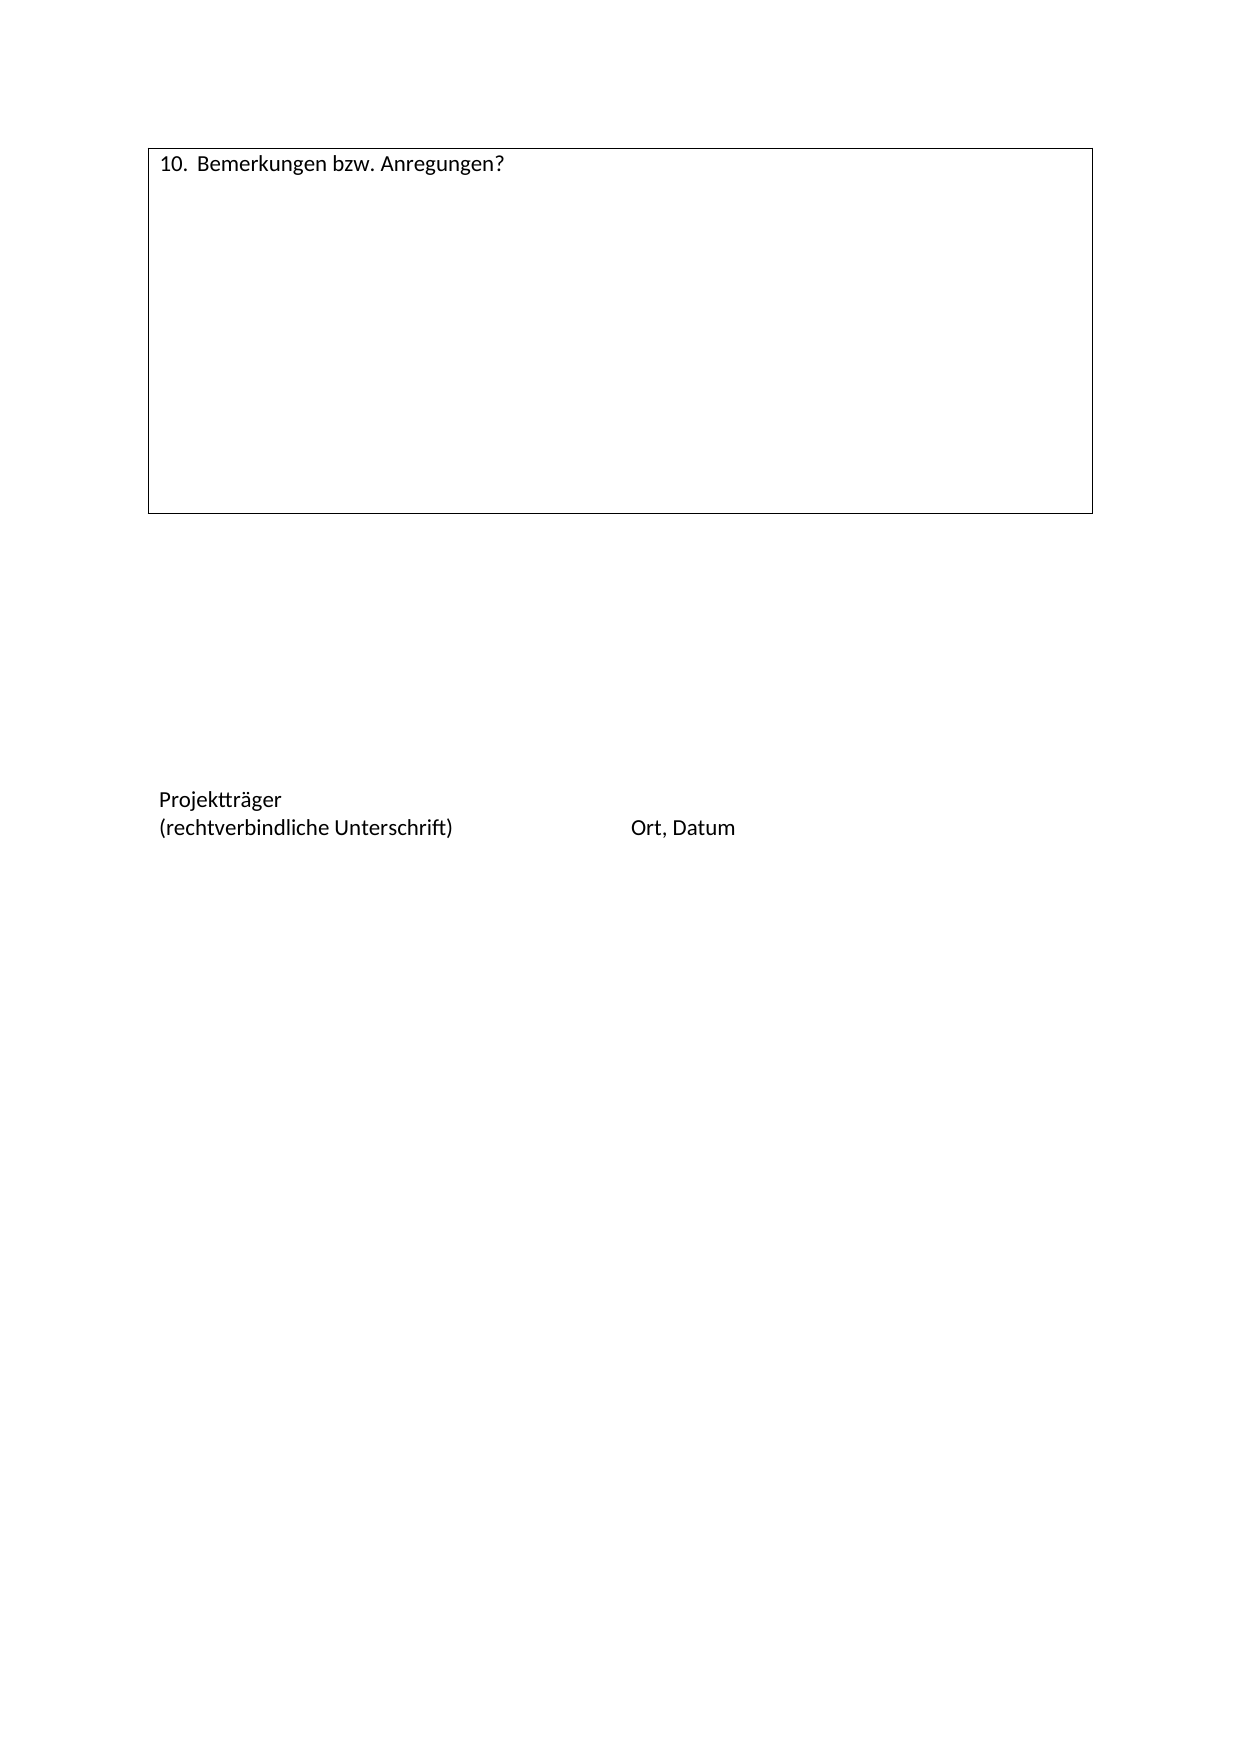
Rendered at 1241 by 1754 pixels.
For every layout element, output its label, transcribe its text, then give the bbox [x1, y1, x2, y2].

table_header Ort, Datum [620, 701, 1092, 842]
table_header Bemerkungen bzw. Anregungen? [149, 149, 1092, 513]
table_header Projektträger (rechtverbindliche Unterschrift) [148, 701, 619, 842]
